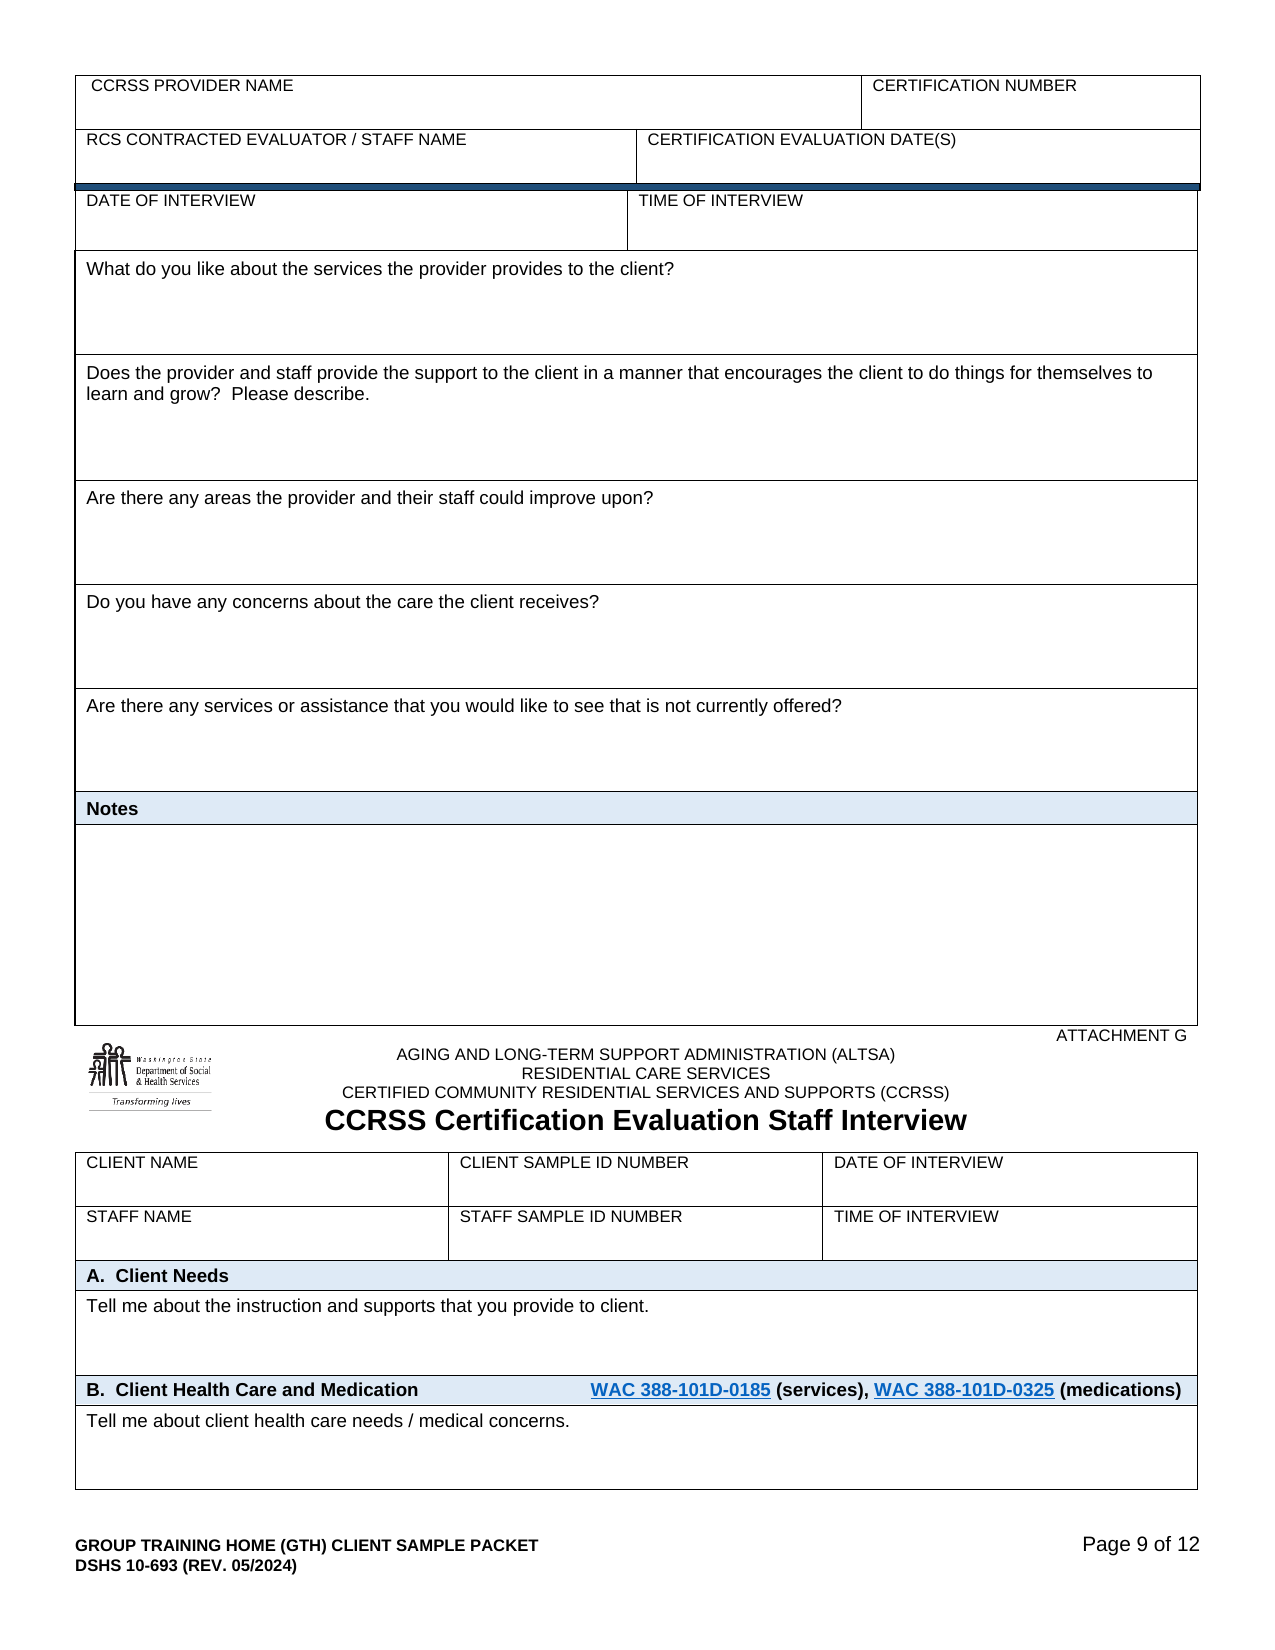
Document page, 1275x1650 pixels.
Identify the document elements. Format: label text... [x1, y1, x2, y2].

table_header CCRSS PROVIDER NAME [76, 76, 861, 129]
table_cell [76, 825, 1197, 1025]
table_cell B. Client Health Care and Medication WAC 388-101D-0185 (services), WAC 388-101D-0325 (medications) [76, 1376, 1197, 1404]
table_cell ATTACHMENT G AGING AND LONG-TERM SUPPORT ADMINISTRATION (ALTSA) RESIDENTIAL CARE SERVICES CERTIFIED COMMUNITY RESIDENTIAL SERVICES AND SUPPORTS (CCRSS) CCRSS Certification Evaluation Staff Interview [224, 1026, 1198, 1152]
table_cell TIME OF INTERVIEW [628, 191, 1197, 250]
table_cell CERTIFICATION EVALUATION DATE(S) [637, 130, 1200, 183]
table_cell STAFF NAME [76, 1207, 448, 1260]
table_cell [75, 1026, 224, 1152]
table_cell Tell me about the instruction and supports that you provide to client. [76, 1291, 1197, 1374]
table_cell DATE OF INTERVIEW [823, 1153, 1197, 1206]
table_cell Are there any services or assistance that you would like to see that is not currently offered? [76, 689, 1197, 791]
table_cell STAFF SAMPLE ID NUMBER [449, 1207, 822, 1260]
table_cell DATE OF INTERVIEW [76, 191, 627, 250]
table_header CERTIFICATION NUMBER [862, 76, 1200, 129]
table_cell Do you have any concerns about the care the client receives? [76, 585, 1197, 687]
table_cell CLIENT SAMPLE ID NUMBER [449, 1153, 822, 1206]
table_cell TIME OF INTERVIEW [823, 1207, 1197, 1260]
table_cell RCS CONTRACTED EVALUATOR / STAFF NAME [76, 130, 636, 183]
table_cell Does the provider and staff provide the support to the client in a manner that encourages the client to do things for themselves to learn and grow? Please describe. [76, 355, 1197, 480]
table_cell A. Client Needs [76, 1261, 1197, 1290]
table_cell [76, 184, 1199, 190]
table_cell Tell me about client health care needs / medical concerns. [76, 1406, 1197, 1489]
picture [86, 1038, 213, 1112]
table_cell Are there any areas the provider and their staff could improve upon? [76, 481, 1197, 583]
table_cell What do you like about the services the provider provides to the client? [76, 251, 1197, 354]
table_cell Notes [76, 792, 1197, 824]
table_cell CLIENT NAME [76, 1153, 448, 1206]
